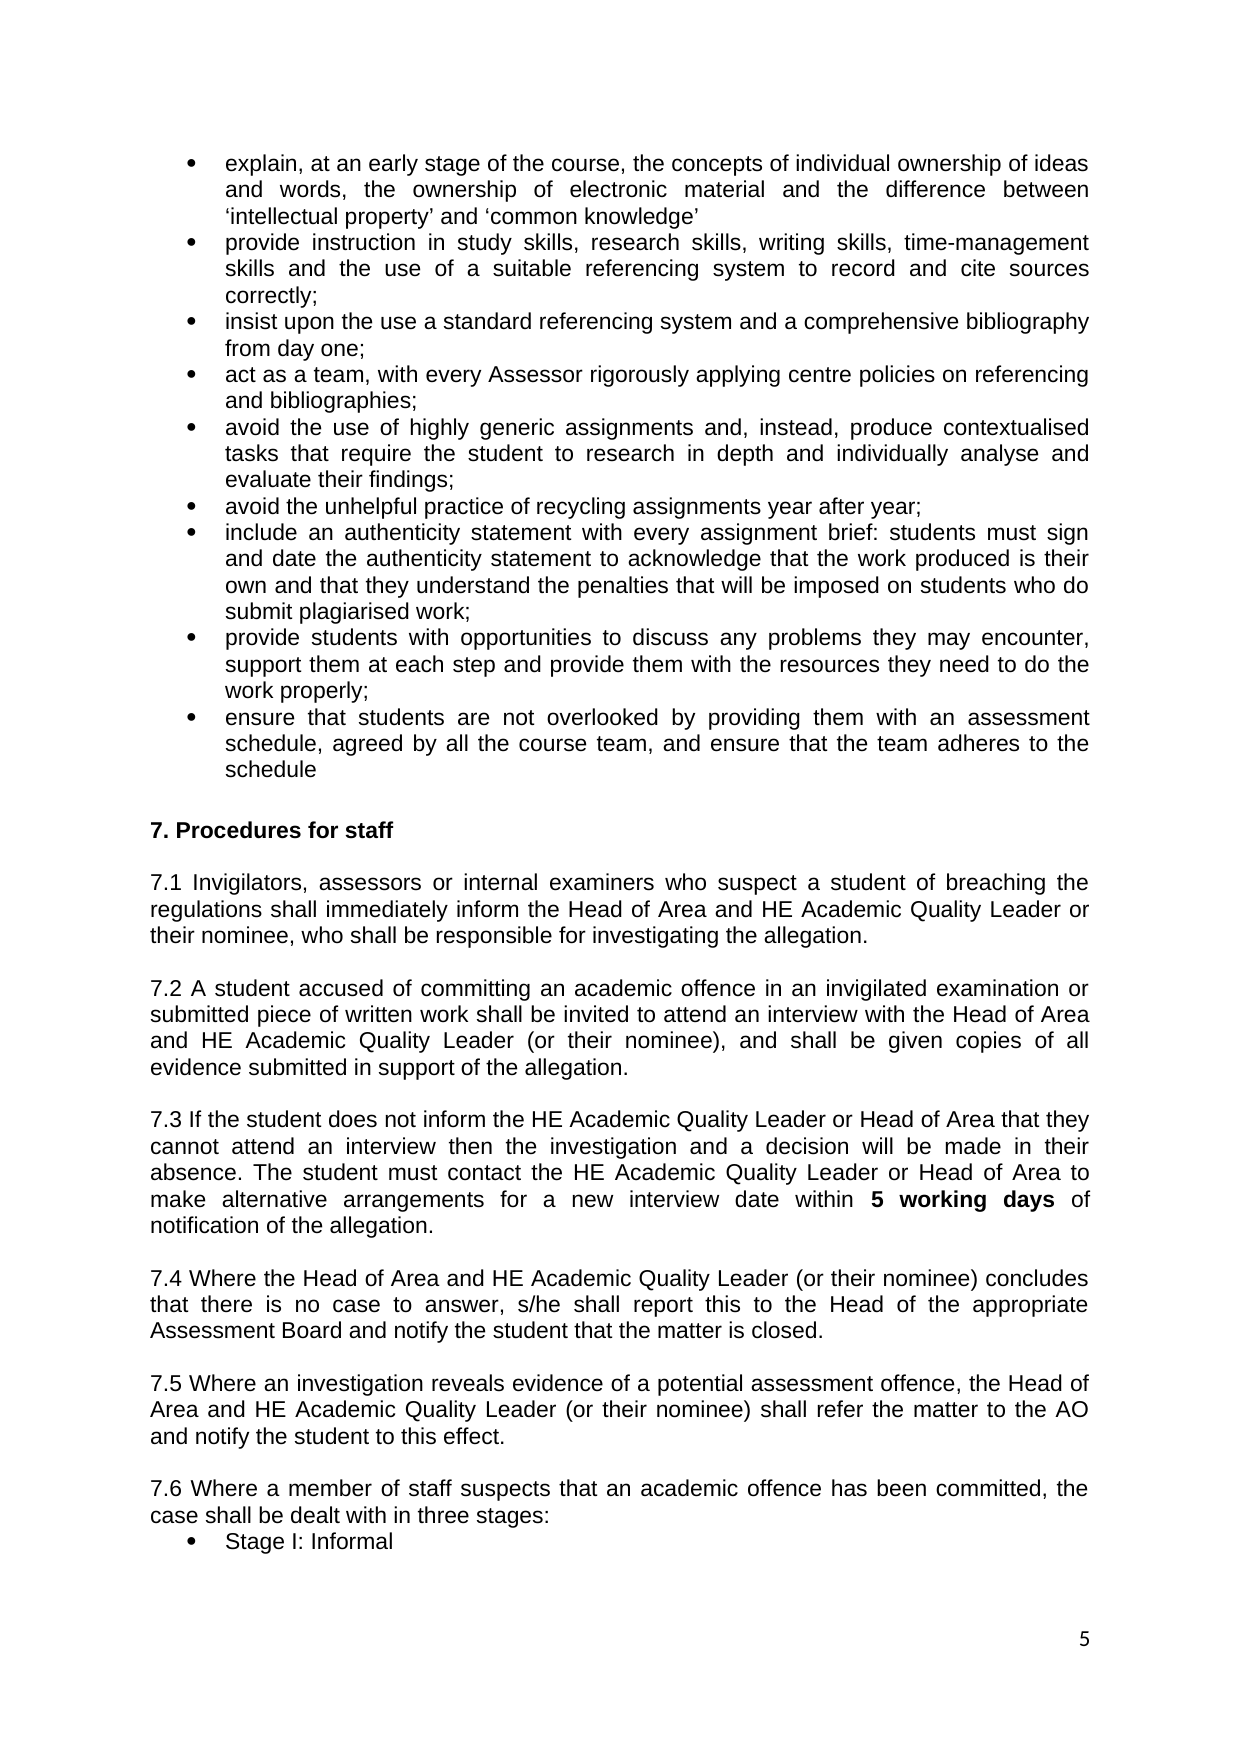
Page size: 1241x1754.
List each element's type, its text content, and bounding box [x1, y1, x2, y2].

list provide students with opportunities to discuss any problems they may encounter, support them at each step and provide them with the resources they need to do the work properly; [187, 624, 1090, 703]
list explain, at an early stage of the course, the concepts of individual ownership of ideas and words, the ownership of electronic material and the difference between ‘intellectual property’ and ‘common knowledge’ [187, 150, 1090, 229]
list include an authenticity statement with every assignment brief: students must sign and date the authenticity statement to acknowledge that the work produced is their own and that they understand the penalties that will be imposed on students who do submit plagiarised work; [187, 519, 1090, 624]
text 7. Procedures for staff [150, 817, 1090, 843]
list avoid the unhelpful practice of recycling assignments year after year; [187, 493, 1090, 519]
list provide instruction in study skills, research skills, writing skills, time-management skills and the use of a suitable referencing system to record and cite sources correctly; [187, 229, 1090, 308]
text 7.2 A student accused of committing an academic offence in an invigilated examination or submitted piece of written work shall be invited to attend an interview with the Head of Area and HE Academic Quality Leader (or their nominee), and shall be given copies of all evidence submitted in support of the allegation. [150, 975, 1090, 1080]
list avoid the use of highly generic assignments and, instead, produce contextualised tasks that require the student to research in depth and individually analyse and evaluate their findings; [187, 413, 1090, 493]
text 7.3 If the student does not inform the HE Academic Quality Leader or Head of Area that they cannot attend an interview then the investigation and a decision will be made in their absence. The student must contact the HE Academic Quality Leader or Head of Area to make alternative arrangements for a new interview date within 5 working days of notification of the allegation. [150, 1106, 1090, 1238]
text 7.6 Where a member of staff suspects that an academic offence has been committed, the case shall be dealt with in three stages: [150, 1475, 1090, 1528]
list Stage I: Informal [187, 1528, 1090, 1554]
text 7.4 Where the Head of Area and HE Academic Quality Leader (or their nominee) concludes that there is no case to answer, s/he shall report this to the Head of the appropriate Assessment Board and notify the student that the matter is closed. [150, 1264, 1090, 1344]
text 7.5 Where an investigation reveals evidence of a potential assessment offence, the Head of Area and HE Academic Quality Leader (or their nominee) shall refer the matter to the AO and notify the student to this effect. [150, 1370, 1090, 1449]
list insist upon the use a standard referencing system and a comprehensive bibliography from day one; [187, 308, 1090, 361]
list act as a team, with every Assessor rigorously applying centre policies on referencing and bibliographies; [187, 361, 1090, 413]
text 7.1 Invigilators, assessors or internal examiners who suspect a student of breaching the regulations shall immediately inform the Head of Area and HE Academic Quality Leader or their nominee, who shall be responsible for investigating the allegation. [150, 869, 1090, 948]
list ensure that students are not overlooked by providing them with an assessment schedule, agreed by all the course team, and ensure that the team adheres to the schedule [187, 703, 1090, 782]
